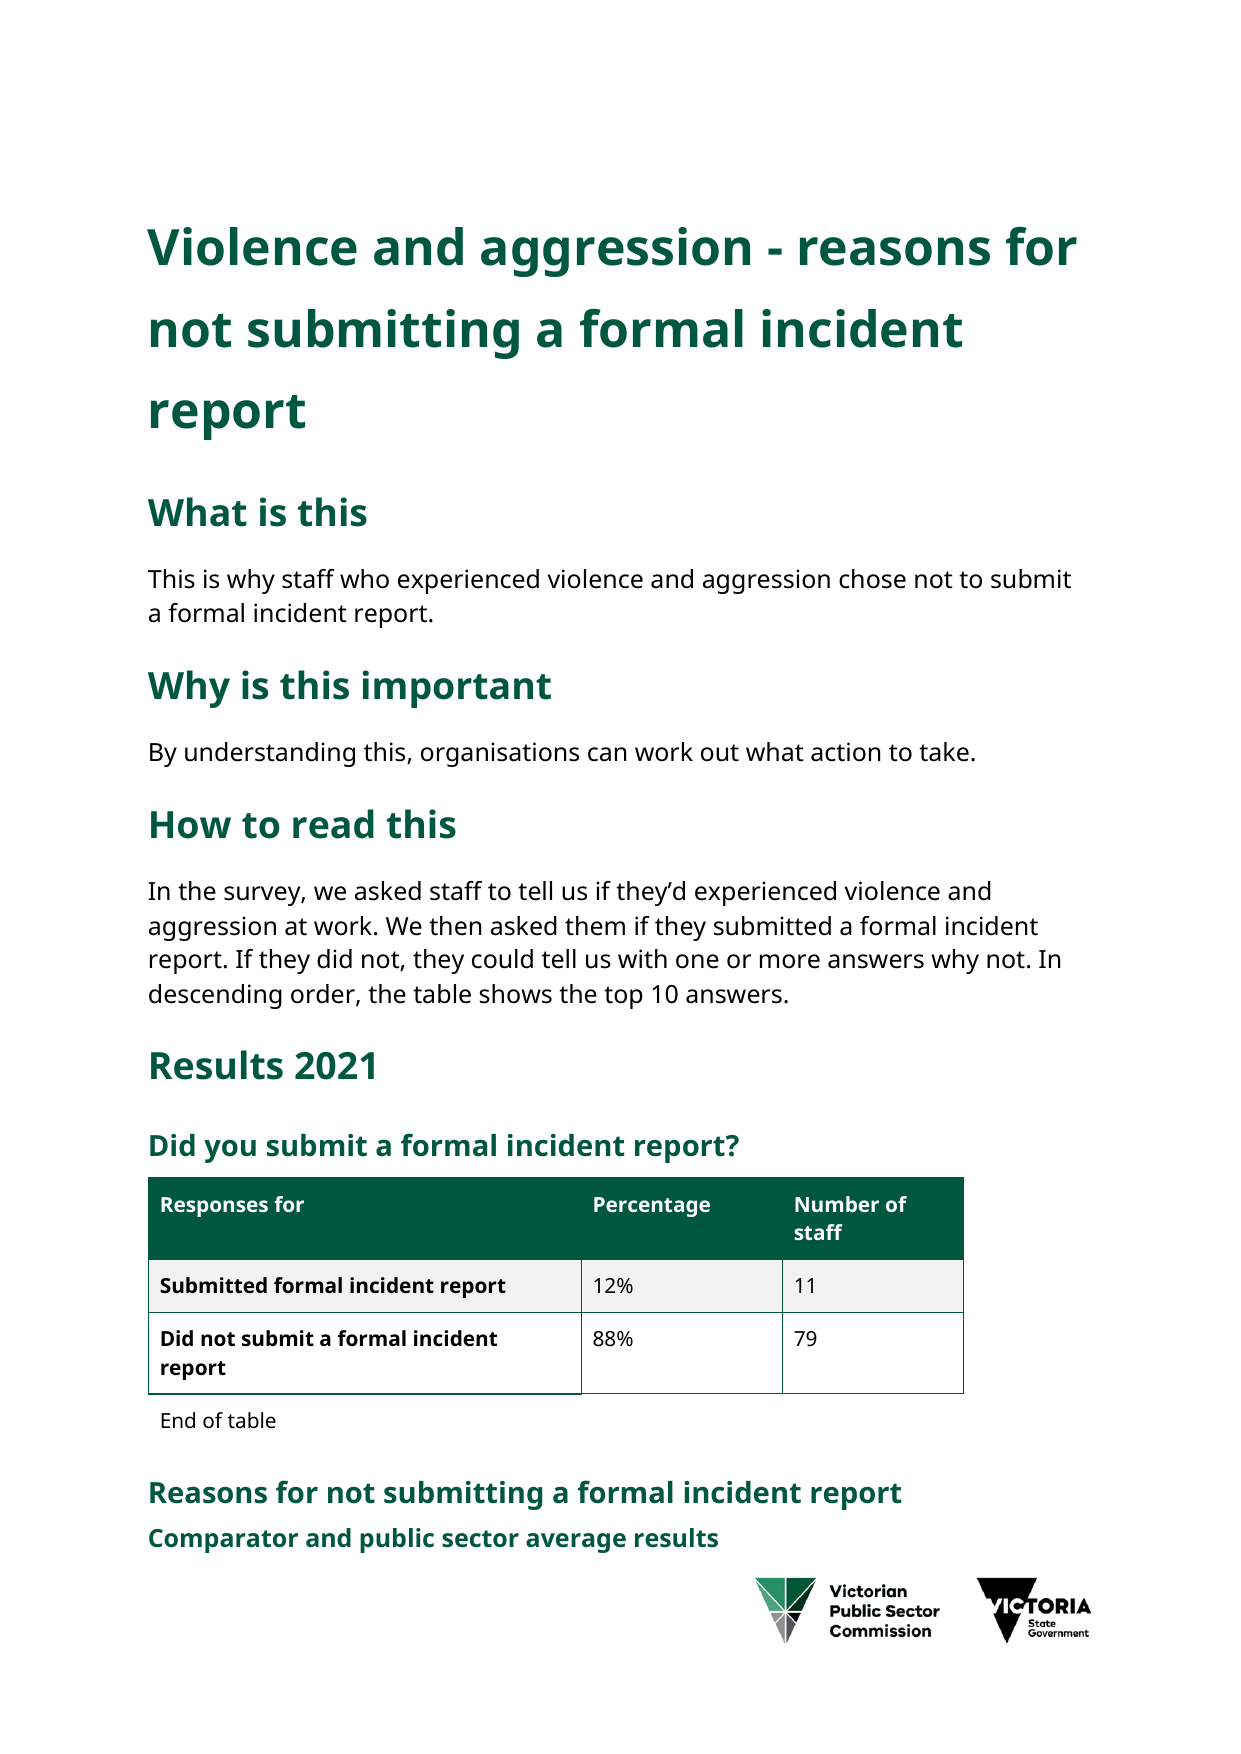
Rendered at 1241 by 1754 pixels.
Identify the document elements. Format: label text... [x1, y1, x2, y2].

text This is why staff who experienced violence and aggression chose not to submit a formal incident report. [148, 562, 1092, 630]
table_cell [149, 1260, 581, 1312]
subtitle Results 2021 [148, 1039, 1092, 1091]
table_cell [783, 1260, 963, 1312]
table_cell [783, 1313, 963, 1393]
subtitle Comparator and public sector average results [148, 1521, 1092, 1555]
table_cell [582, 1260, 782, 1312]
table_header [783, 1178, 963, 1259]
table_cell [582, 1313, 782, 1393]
subtitle Why is this important [148, 659, 1092, 710]
subtitle Did you submit a formal incident report? [148, 1126, 1092, 1165]
subtitle How to read this [148, 798, 1092, 849]
subtitle What is this [148, 486, 1092, 537]
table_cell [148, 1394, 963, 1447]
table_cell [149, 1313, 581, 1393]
text In the survey, we asked staff to tell us if they’d experienced violence and aggression at work. We then asked them if they submitted a formal incident report. If they did not, they could tell us with one or more answers why not. In descending order, the table shows the top 10 answers. [148, 874, 1092, 1010]
text By understanding this, organisations can work out what action to take. [148, 735, 1092, 769]
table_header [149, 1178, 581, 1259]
picture [754, 1577, 1093, 1645]
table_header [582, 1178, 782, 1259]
subtitle Reasons for not submitting a formal incident report [148, 1472, 1092, 1512]
subtitle Violence and aggression - reasons for not submitting a formal incident report [148, 212, 1092, 443]
